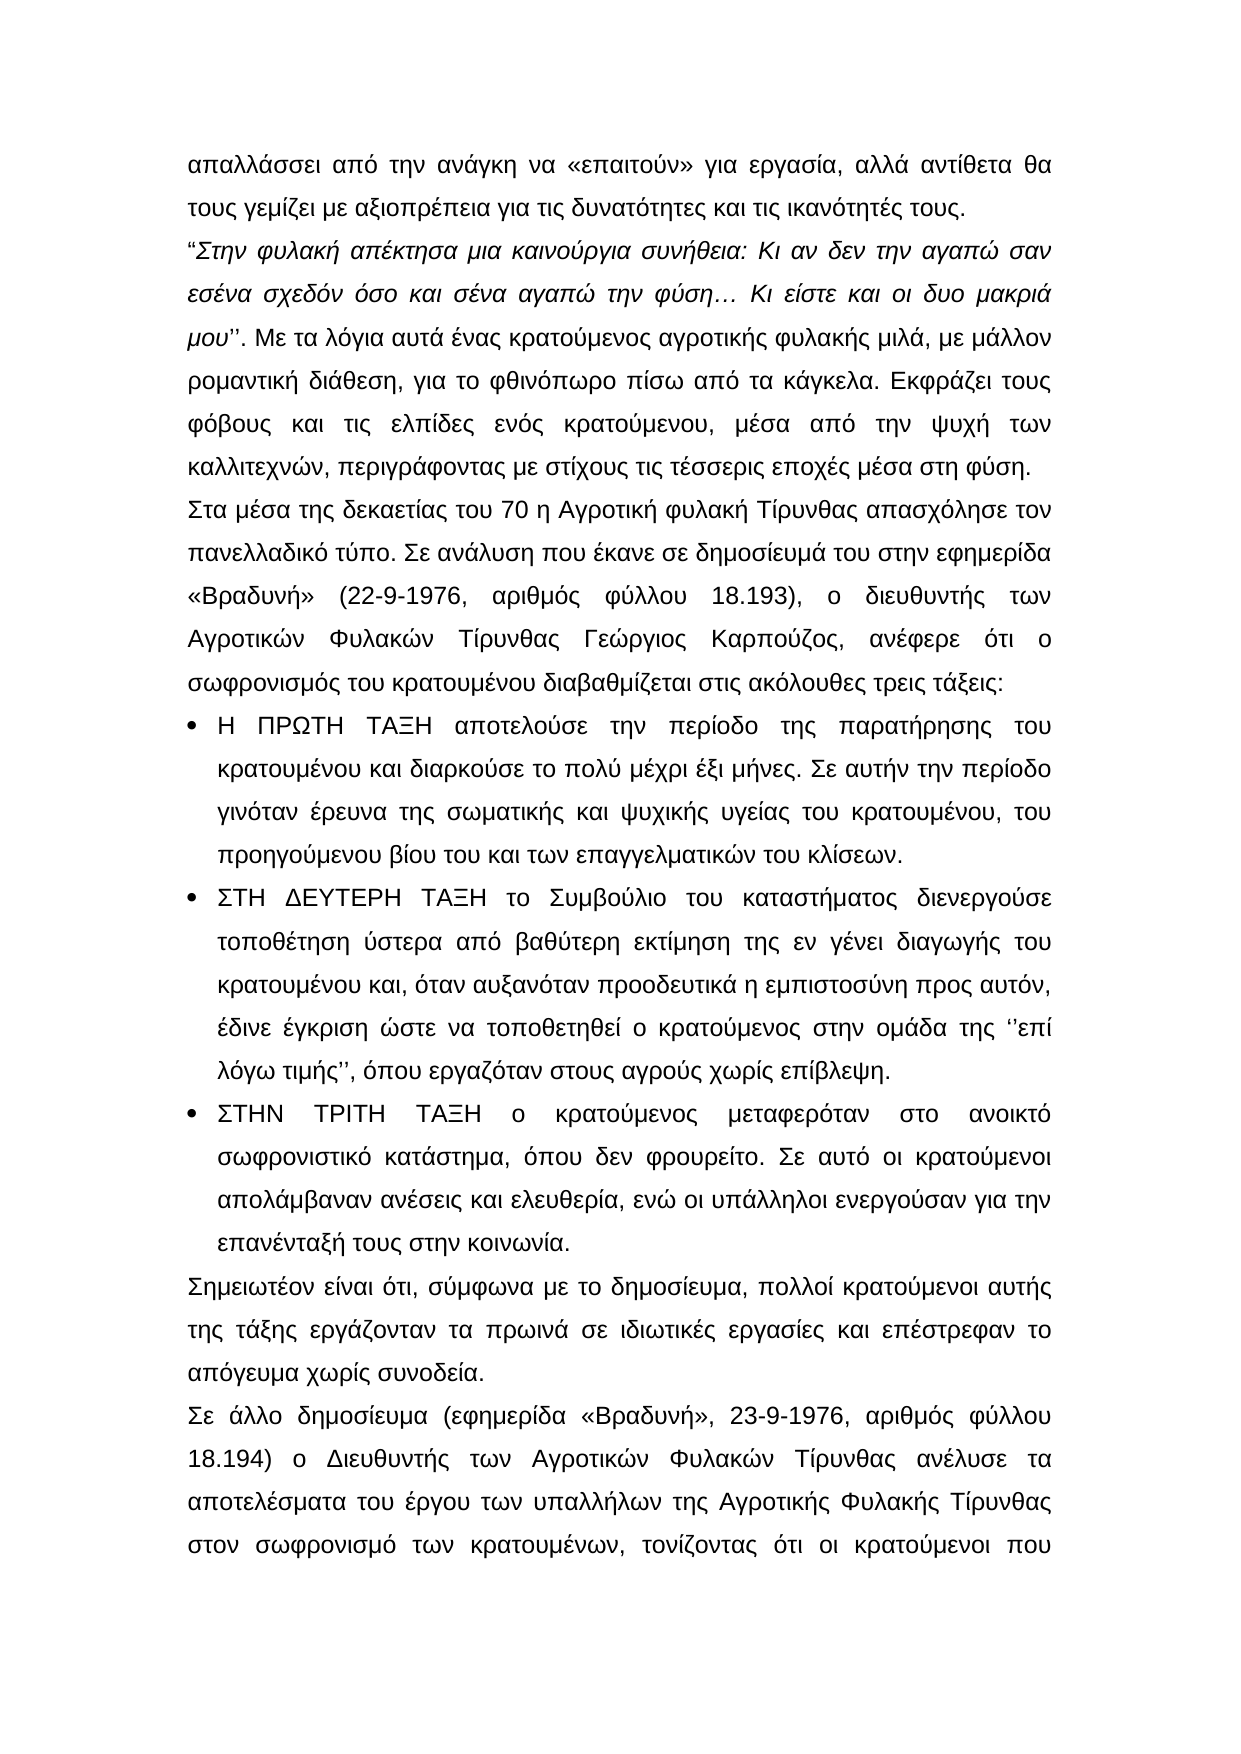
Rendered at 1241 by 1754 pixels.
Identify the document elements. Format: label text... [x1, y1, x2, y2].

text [187, 1401, 1053, 1559]
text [187, 150, 1053, 222]
text “Στην φυλακή απέκτησα μια καινούργια συνήθεια: Κι αν δεν την αγαπώ σαν εσένα σχεδόν όσο και σένα αγαπώ την φύση… Κι είστε και οι δυο μακριά μου’’. Με τα λόγια αυτά ένας κρατούμενος αγροτικής φυλακής μιλά, με μάλλον ρομαντική διάθεση, για το φθινόπωρο πίσω από τα κάγκελα. Εκφράζει τους φόβους και τις ελπίδες ενός κρατούμενου, μέσα από την ψυχή των καλλιτεχνών, περιγράφοντας με στίχους τις τέσσερις εποχές μέσα στη φύση. [187, 236, 1053, 481]
text Σημειωτέον είναι ότι, σύμφωνα με το δημοσίευμα, πολλοί κρατούμενοι αυτής της τάξης εργάζονταν τα πρωινά σε ιδιωτικές εργασίες και επέστρεφαν το απόγευμα χωρίς συνοδεία. [187, 1272, 1053, 1387]
list ΣΤΗ ΔΕΥΤΕΡΗ ΤΑΞΗ το Συμβούλιο του καταστήματος διενεργούσε τοποθέτηση ύστερα από βαθύτερη εκτίμηση της εν γένει διαγωγής του κρατουμένου και, όταν αυξανόταν προοδευτικά η εμπιστοσύνη προς αυτόν, έδινε έγκριση ώστε να τοποθετηθεί ο κρατούμενος στην ομάδα της ‘’επί λόγω τιμής’’, όπου εργαζόταν στους αγρούς χωρίς επίβλεψη. [187, 883, 1053, 1084]
text Στα μέσα της δεκαετίας του 70 η Αγροτική φυλακή Τίρυνθας απασχόλησε τον πανελλαδικό τύπο. Σε ανάλυση που έκανε σε δημοσίευμά του στην εφημερίδα «Βραδυνή» (22-9-1976, αριθμός φύλλου 18.193), ο διευθυντής των Αγροτικών Φυλακών Τίρυνθας Γεώργιος Καρπούζος, ανέφερε ότι ο σωφρονισμός του κρατουμένου διαβαθμίζεται στις ακόλουθες τρεις τάξεις: [187, 495, 1053, 696]
list Η ΠΡΩΤΗ ΤΑΞΗ αποτελούσε την περίοδο της παρατήρησης του κρατουμένου και διαρκούσε το πολύ μέχρι έξι μήνες. Σε αυτήν την περίοδο γινόταν έρευνα της σωματικής και ψυχικής υγείας του κρατουμένου, του προηγούμενου βίου του και των επαγγελματικών του κλίσεων. [187, 711, 1053, 869]
list ΣΤΗΝ ΤΡΙΤΗ ΤΑΞΗ ο κρατούμενος μεταφερόταν στο ανοικτό σωφρονιστικό κατάστημα, όπου δεν φρουρείτο. Σε αυτό οι κρατούμενοι απολάμβαναν ανέσεις και ελευθερία, ενώ οι υπάλληλοι ενεργούσαν για την επανένταξή τους στην κοινωνία. [187, 1099, 1053, 1257]
